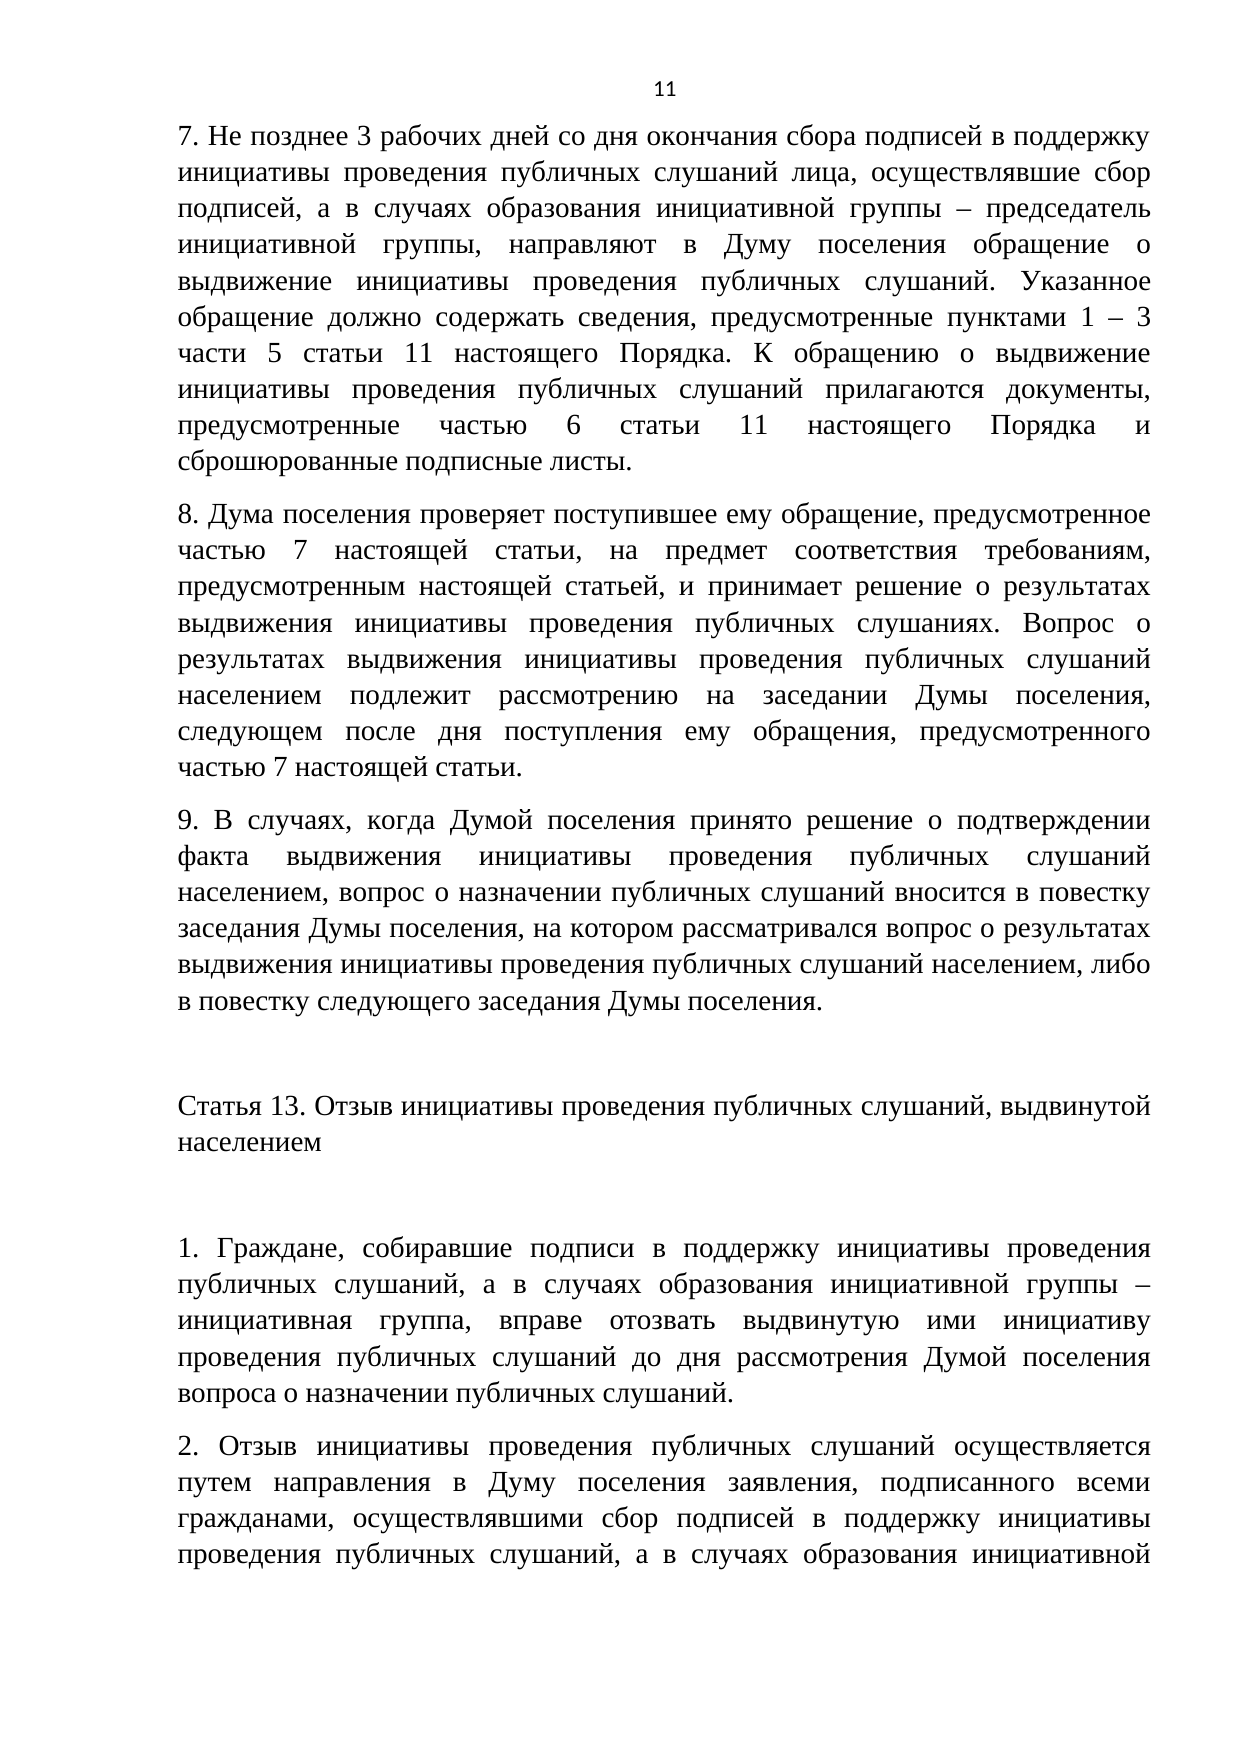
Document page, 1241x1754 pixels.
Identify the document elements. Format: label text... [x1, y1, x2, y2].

text 9. В случаях, когда Думой поселения принято решение о подтверждении факта выдвижения инициативы проведения публичных слушаний населением, вопрос о назначении публичных слушаний вносится в повестку заседания Думы поселения, на котором рассматривался вопрос о результатах выдвижения инициативы проведения публичных слушаний населением, либо в повестку следующего заседания Думы поселения. [177, 802, 1152, 1016]
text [177, 1428, 1152, 1569]
text 1. Граждане, собиравшие подписи в поддержку инициативы проведения публичных слушаний, а в случаях образования инициативной группы – инициативная группа, вправе отозвать выдвинутую ими инициативу проведения публичных слушаний до дня рассмотрения Думой поселения вопроса о назначении публичных слушаний. [177, 1230, 1152, 1408]
text 8. Дума поселения проверяет поступившее ему обращение, предусмотренное частью 7 настоящей статьи, на предмет соответствия требованиям, предусмотренным настоящей статьей, и принимает решение о результатах выдвижения инициативы проведения публичных слушаниях. Вопрос о результатах выдвижения инициативы проведения публичных слушаний населением подлежит рассмотрению на заседании Думы поселения, следующем после дня поступления ему обращения, предусмотренного частью 7 настоящей статьи. [177, 496, 1152, 783]
text Статья 13. Отзыв инициативы проведения публичных слушаний, выдвинутой населением [177, 1088, 1152, 1158]
text 7. Не позднее 3 рабочих дней со дня окончания сбора подписей в поддержку инициативы проведения публичных слушаний лица, осуществлявшие сбор подписей, а в случаях образования инициативной группы – председатель инициативной группы, направляют в Думу поселения обращение о выдвижение инициативы проведения публичных слушаний. Указанное обращение должно содержать сведения, предусмотренные пунктами 1 – 3 части 5 статьи 11 настоящего Порядка. К обращению о выдвижение инициативы проведения публичных слушаний прилагаются документы, предусмотренные частью 6 статьи 11 настоящего Порядка и сброшюрованные подписные листы. [177, 118, 1152, 477]
